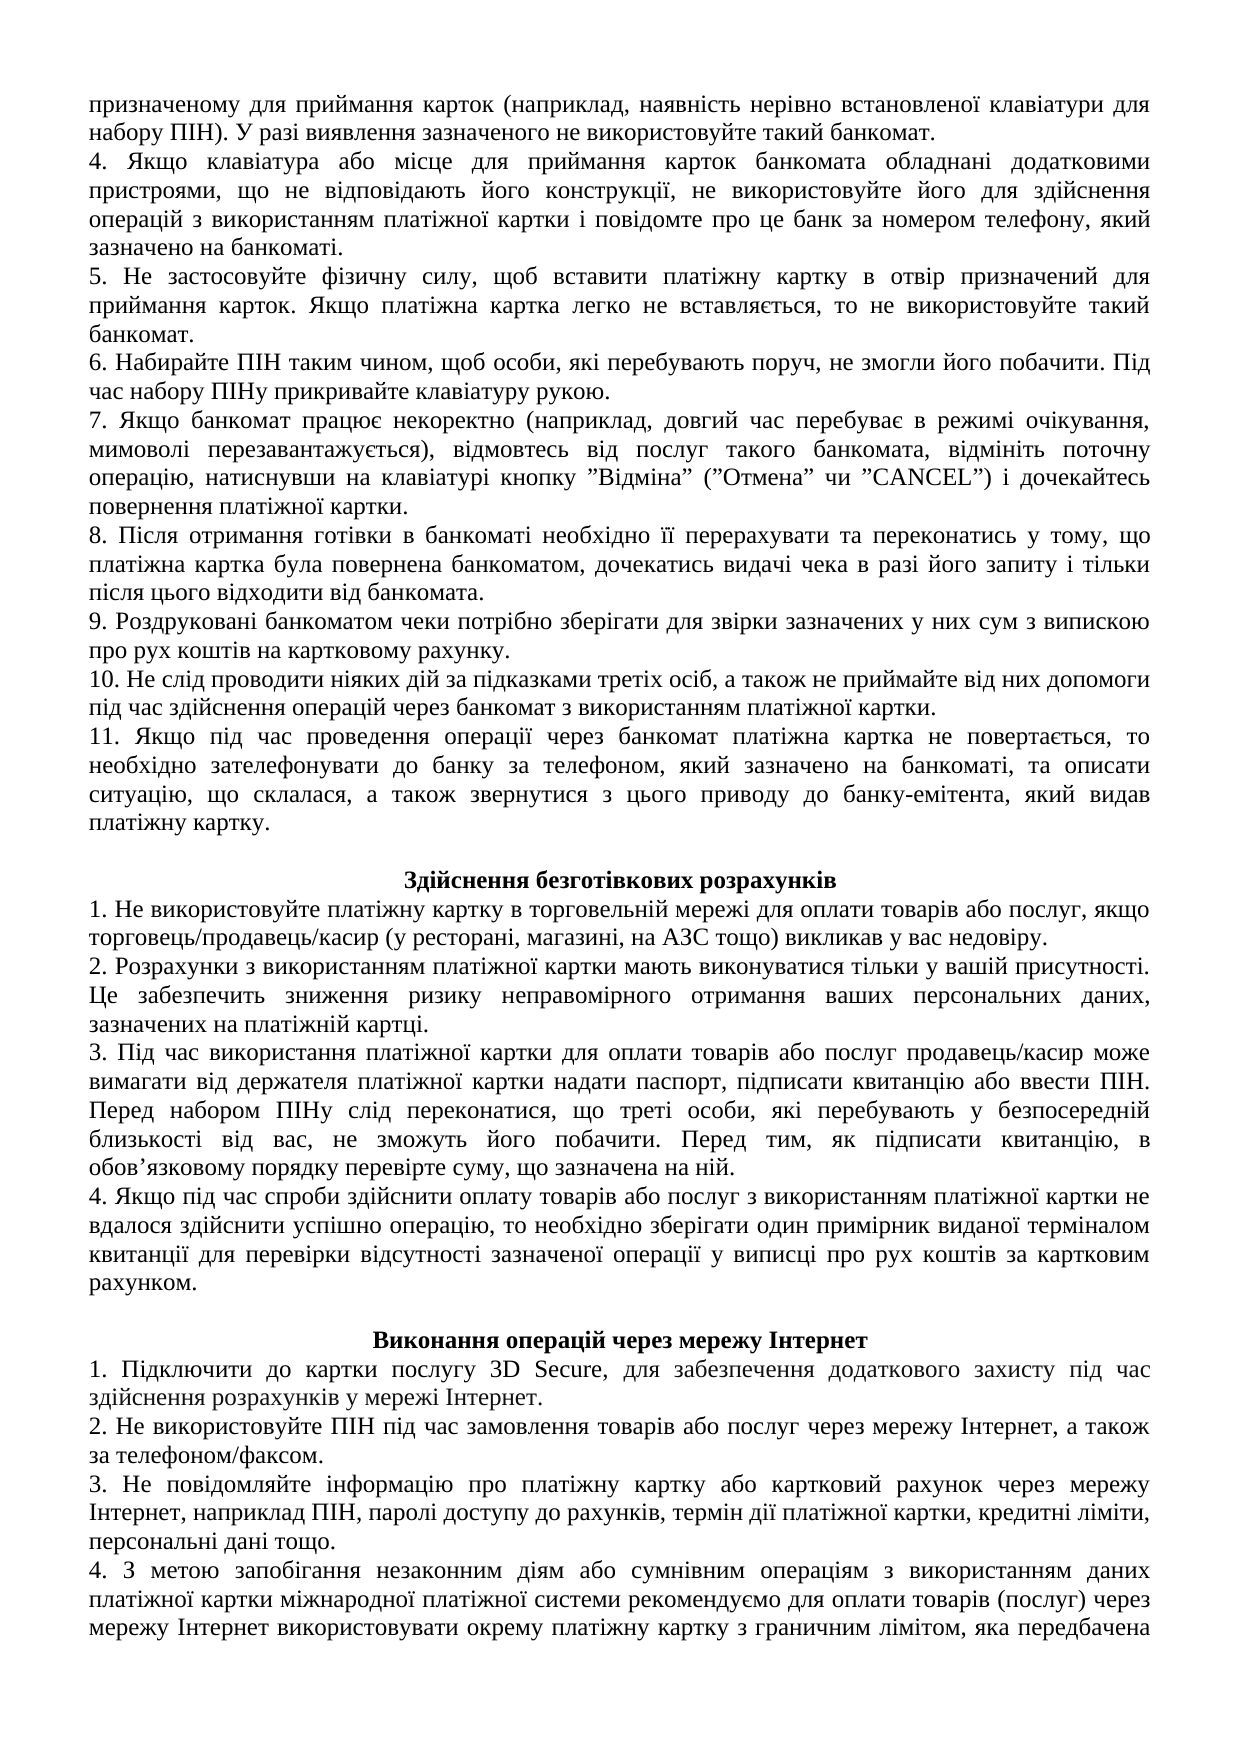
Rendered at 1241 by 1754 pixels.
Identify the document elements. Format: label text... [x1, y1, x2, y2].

text 11. Якщо під час проведення операції через банкомат платіжна картка не повертається, то необхідно зателефонувати до банку за телефоном, який зазначено на банкоматі, та описати ситуацію, що склалася, а також звернутися з цього приводу до банку-емітента, який видав платіжну картку. [89, 721, 1152, 836]
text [89, 89, 1152, 146]
text 4. Якщо клавіатура або місце для приймання карток банкомата обладнані додатковими пристроями, що не відповідають його конструкції, не використовуйте його для здійснення операцій з використанням платіжної картки і повідомте про це банк за номером телефону, який зазначено на банкоматі. [89, 146, 1152, 261]
text 10. Не слід проводити ніяких дій за підказками третіх осіб, а також не приймайте від них допомоги під час здійснення операцій через банкомат з використанням платіжної картки. [89, 664, 1152, 721]
text 9. Роздруковані банкоматом чеки потрібно зберігати для звірки зазначених у них сум з випискою про рух коштів на картковому рахунку. [89, 606, 1152, 664]
text 1. Підключити до картки послугу 3D Secure, для забезпечення додаткового захисту під час здійснення розрахунків у мережі Інтернет. [89, 1354, 1152, 1411]
text Виконання операцій через мережу Інтернет [89, 1325, 1152, 1354]
text 6. Набирайте ПІН таким чином, щоб особи, які перебувають поруч, не змогли його побачити. Під час набору ПІНу прикривайте клавіатуру рукою. [89, 347, 1152, 405]
text 8. Після отримання готівки в банкоматі необхідно її перерахувати та переконатись у тому, що платіжна картка була повернена банкоматом, дочекатись видачі чека в разі його запиту і тільки після цього відходити від банкомата. [89, 520, 1152, 606]
text 7. Якщо банкомат працює некоректно (наприклад, довгий час перебуває в режимі очікування, мимоволі перезавантажується), відмовтесь від послуг такого банкомата, відмініть поточну операцію, натиснувши на клавіатурі кнопку ”Відміна” (”Отмена” чи ”CANCEL”) і дочекайтесь повернення платіжної картки. [89, 405, 1152, 520]
text Здійснення безготівкових розрахунків [89, 865, 1152, 894]
text 2. Не використовуйте ПІН під час замовлення товарів або послуг через мережу Інтернет, а також за телефоном/факсом. [89, 1411, 1152, 1469]
text 3. Під час використання платіжної картки для оплати товарів або послуг продавець/касир може вимагати від держателя платіжної картки надати паспорт, підписати квитанцію або ввести ПІН. Перед набором ПІНу слід переконатися, що треті особи, які перебувають у безпосередній близькості від вас, не зможуть його побачити. Перед тим, як підписати квитанцію, в обов’язковому порядку перевірте суму, що зазначена на ній. [89, 1037, 1152, 1181]
text 1. Не використовуйте платіжну картку в торговельній мережі для оплати товарів або послуг, якщо торговець/продавець/касир (у ресторані, магазині, на АЗС тощо) викликав у вас недовіру. [89, 894, 1152, 951]
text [89, 1555, 1152, 1641]
text 4. Якщо під час спроби здійснити оплату товарів або послуг з використанням платіжної картки не вдалося здійснити успішно операцію, то необхідно зберігати один примірник виданої терміналом квитанції для перевірки відсутності зазначеної операції у виписці про рух коштів за картковим рахунком. [89, 1181, 1152, 1296]
text 3. Не повідомляйте інформацію про платіжну картку або картковий рахунок через мережу Інтернет, наприклад ПІН, паролі доступу до рахунків, термін дії платіжної картки, кредитні ліміти, персональні дані тощо. [89, 1469, 1152, 1555]
text 5. Не застосовуйте фізичну силу, щоб вставити платіжну картку в отвір призначений для приймання карток. Якщо платіжна картка легко не вставляється, то не використовуйте такий банкомат. [89, 261, 1152, 347]
text 2. Розрахунки з використанням платіжної картки мають виконуватися тільки у вашій присутності. Це забезпечить зниження ризику неправомірного отримання ваших персональних даних, зазначених на платіжній картці. [89, 951, 1152, 1037]
